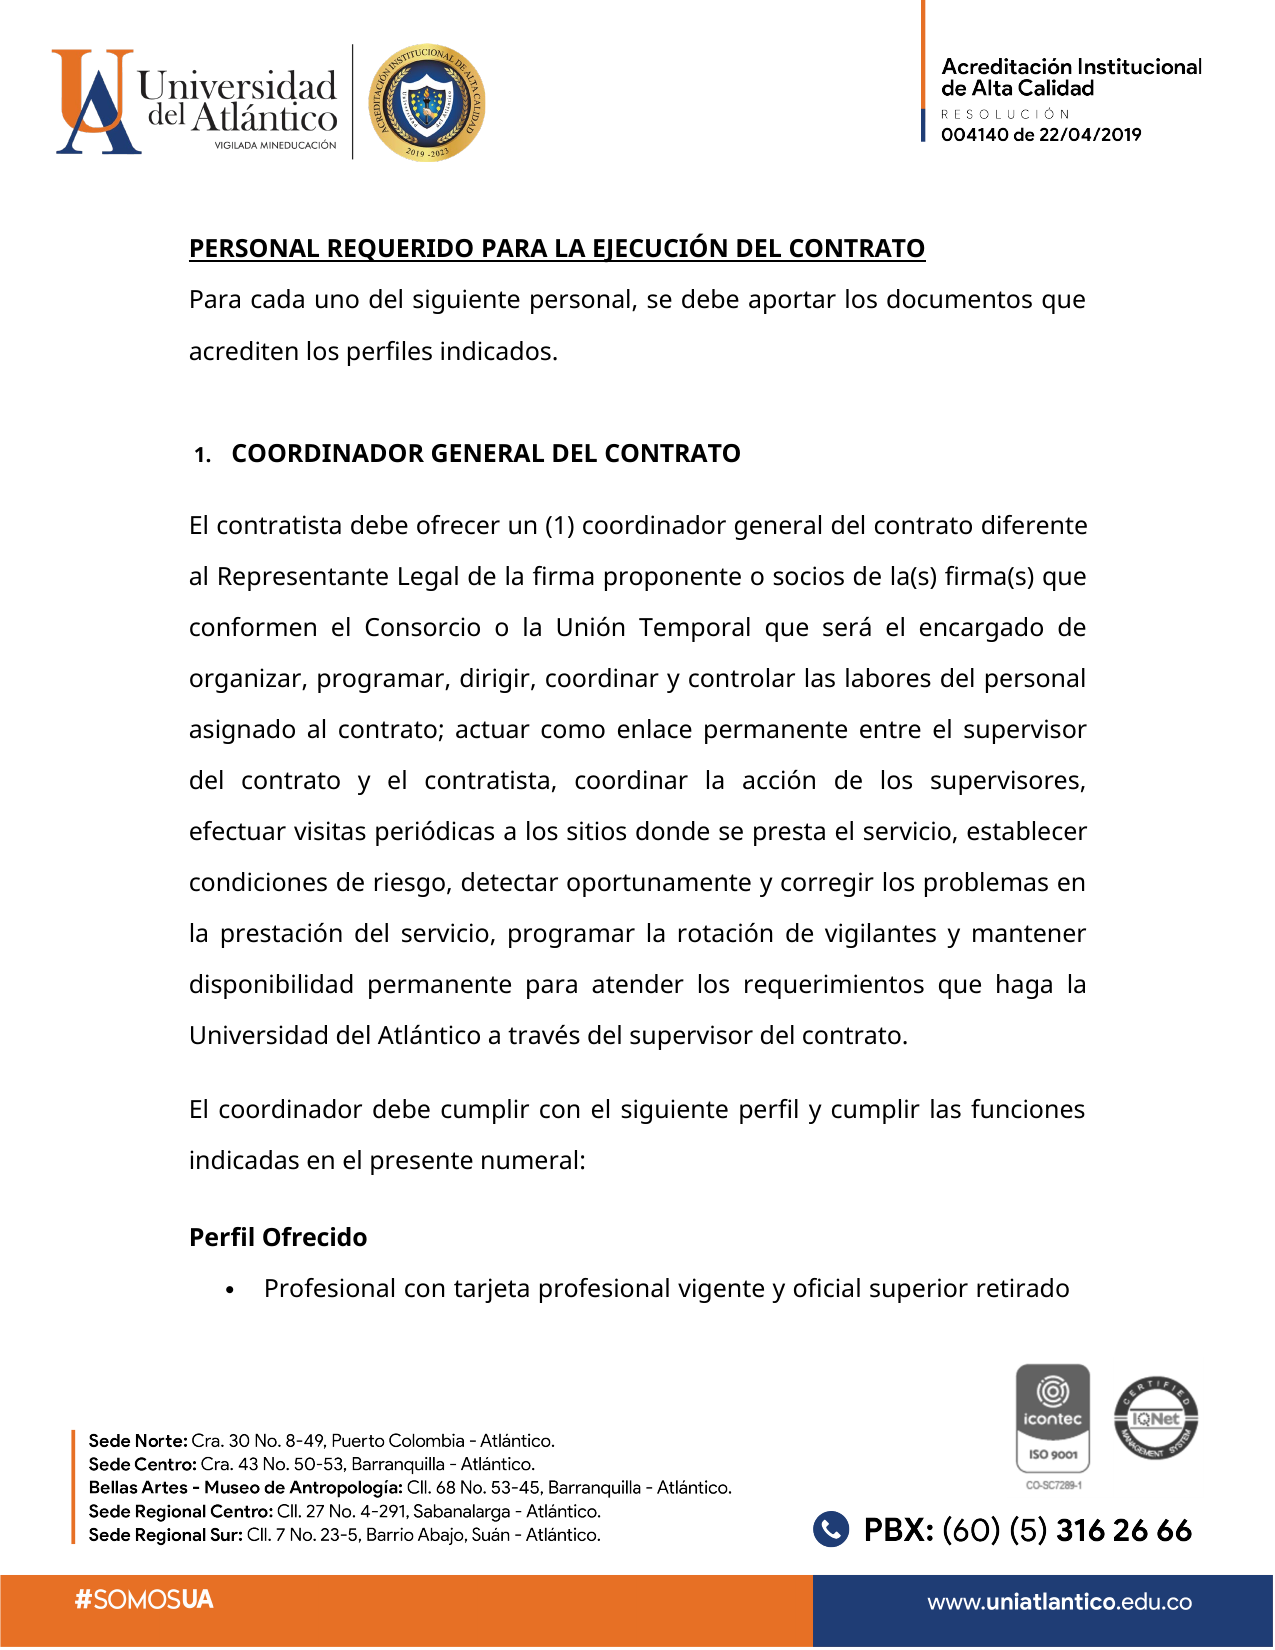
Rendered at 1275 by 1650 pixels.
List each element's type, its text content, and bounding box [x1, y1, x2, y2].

text PERSONAL REQUERIDO PARA LA EJECUCIÓN DEL CONTRATO [188, 231, 1098, 265]
text El coordinador debe cumplir con el siguiente perfil y cumplir las funciones indicadas en el presente numeral: [188, 1092, 1087, 1177]
picture [51, 43, 486, 162]
text Para cada uno del siguiente personal, se debe aportar los documentos que acrediten los perfiles indicados. [188, 282, 1087, 367]
text El contratista debe ofrecer un (1) coordinador general del contrato diferente al Representante Legal de la firma proponente o socios de la(s) firma(s) que conformen el Consorcio o la Unión Temporal que será el encargado de organizar, programar, dirigir, coordinar y controlar las labores del personal asignado al contrato; actuar como enlace permanente entre el supervisor del contrato y el contratista, coordinar la acción de los supervisores, efectuar visitas periódicas a los sitios donde se presta el servicio, establecer condiciones de riesgo, detectar oportunamente y corregir los problemas en la prestación del servicio, programar la rotación de vigilantes y mantener disponibilidad permanente para atender los requerimientos que haga la Universidad del Atlántico a través del supervisor del contrato. [188, 507, 1088, 1052]
text Perfil Ofrecido [188, 1219, 1098, 1253]
list COORDINADOR GENERAL DEL CONTRATO [193, 435, 1098, 469]
picture [921, 0, 1202, 142]
list Profesional con tarjeta profesional vigente y oficial superior retirado de la Fuerza Pública [226, 1271, 1070, 1305]
picture [0, 1357, 1273, 1647]
